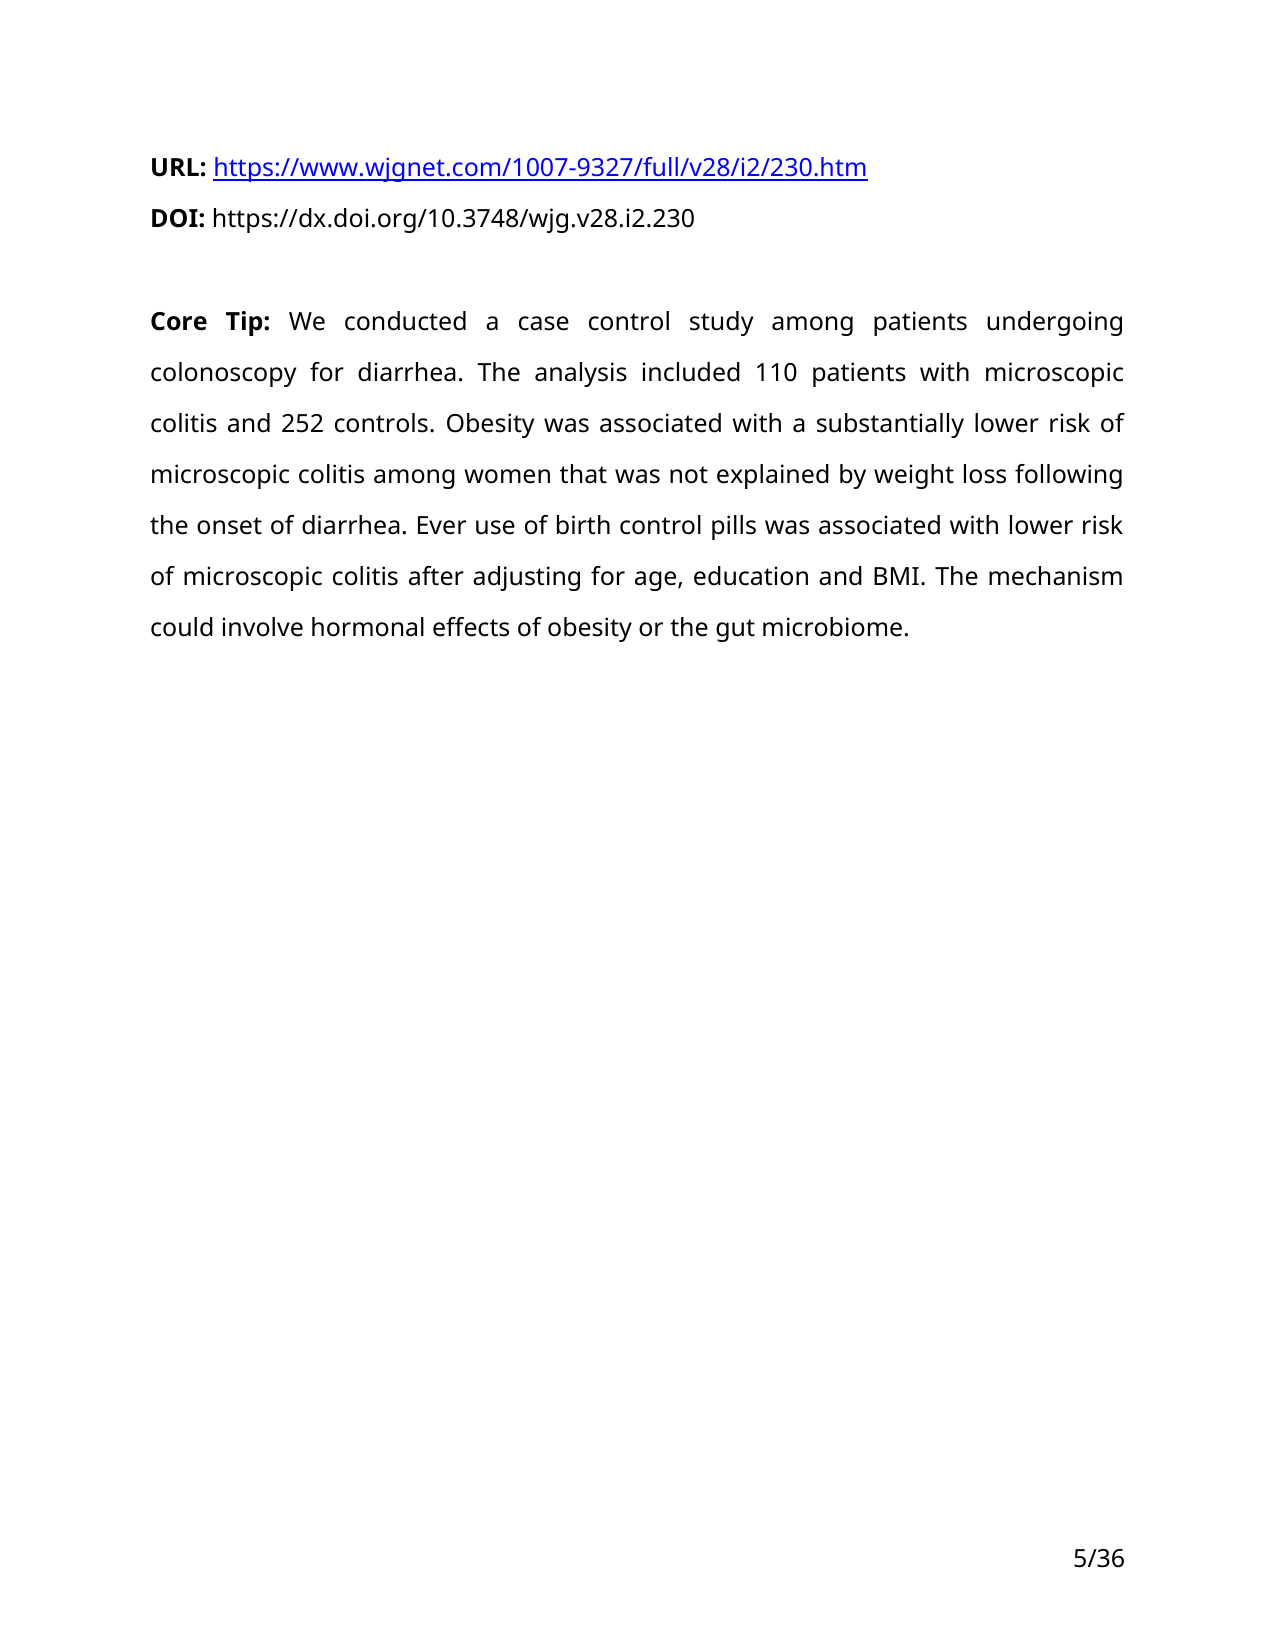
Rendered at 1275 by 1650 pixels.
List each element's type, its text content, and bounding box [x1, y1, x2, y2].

text DOI: https://dx.doi.org/10.3748/wjg.v28.i2.230 [150, 201, 1125, 235]
text Core Tip: We conducted a case control study among patients undergoing colonoscopy for diarrhea. The analysis included 110 patients with microscopic colitis and 252 controls. Obesity was associated with a substantially lower risk of microscopic colitis among women that was not explained by weight loss following the onset of diarrhea. Ever use of birth control pills was associated with lower risk of microscopic colitis after adjusting for age, education and BMI. The mechanism could involve hormonal effects of obesity or the gut microbiome. [150, 303, 1125, 643]
text URL: https://www.wjgnet.com/1007-9327/full/v28/i2/230.htm [150, 150, 1125, 184]
